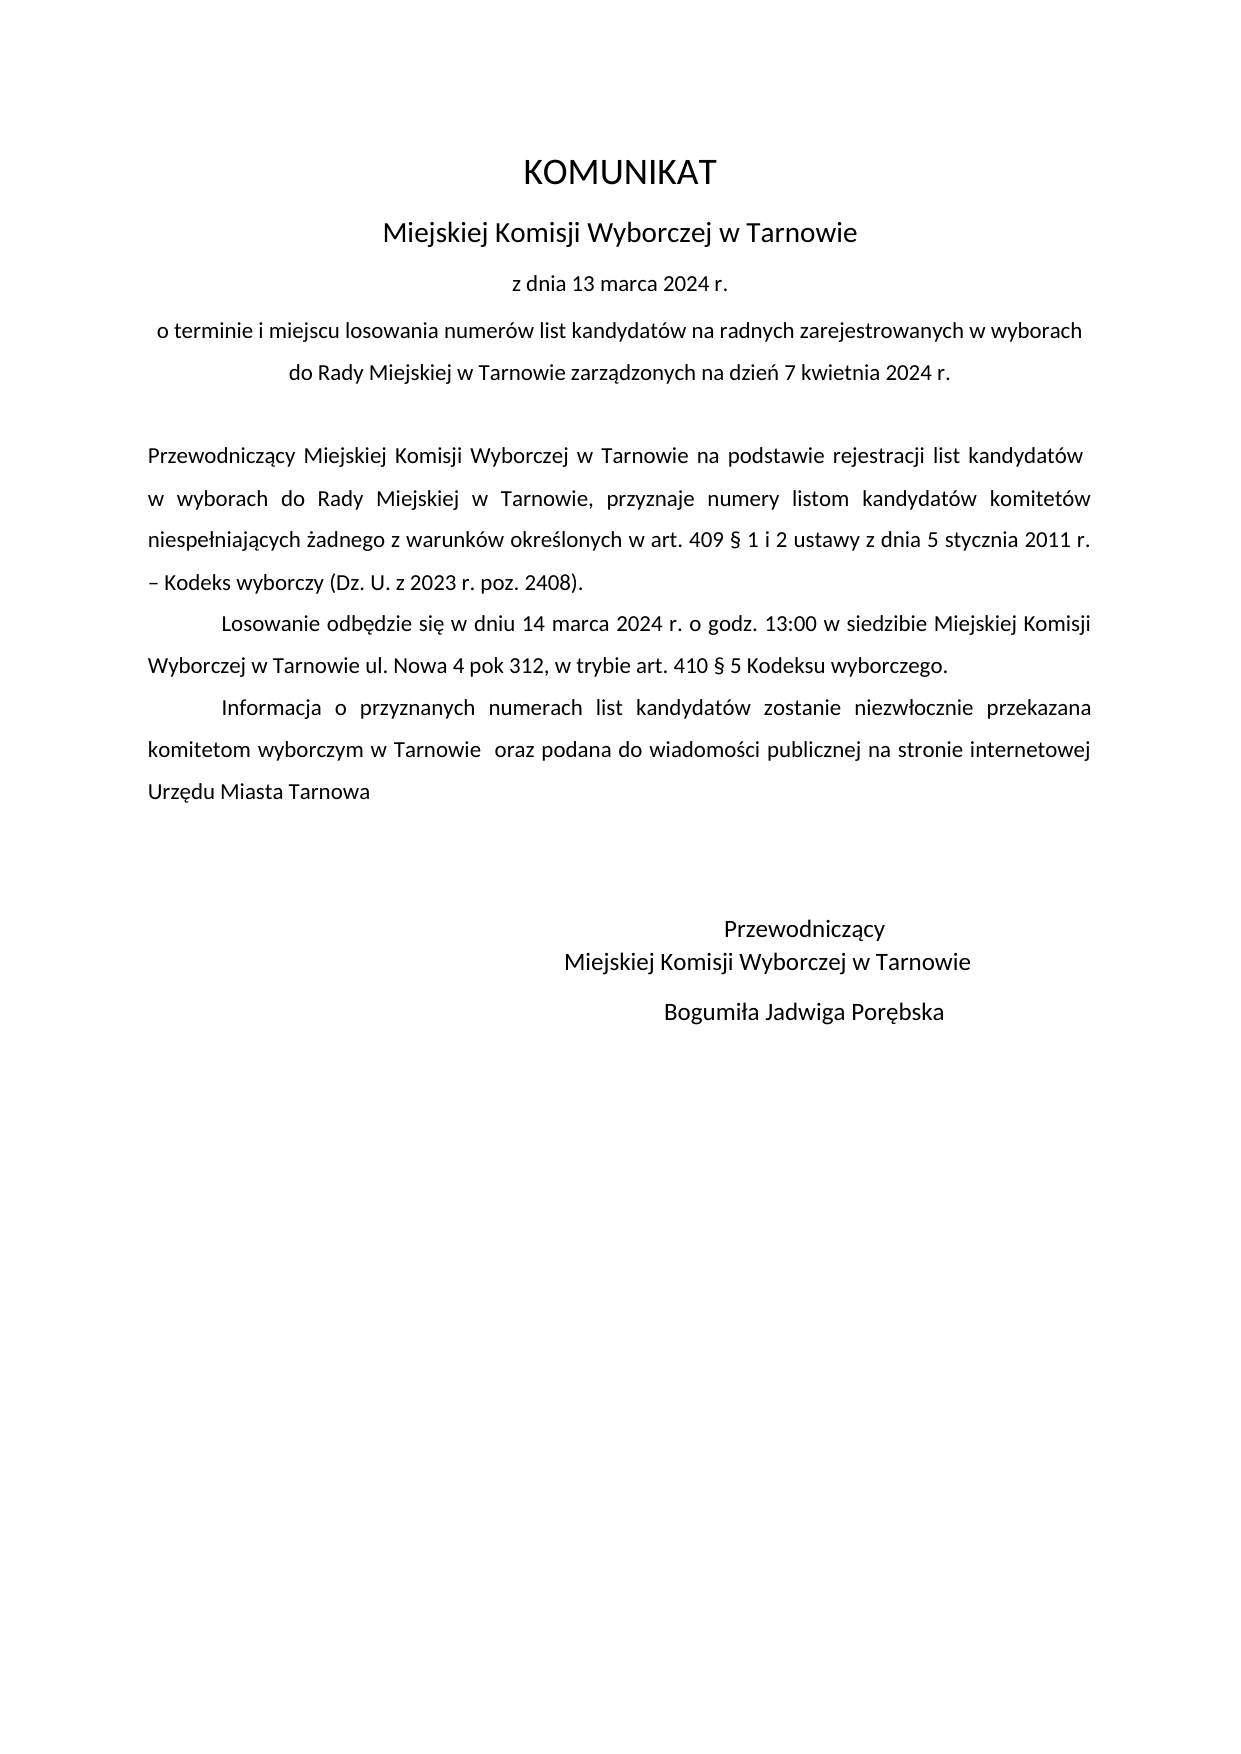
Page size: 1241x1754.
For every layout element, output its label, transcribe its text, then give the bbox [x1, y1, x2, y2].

text Przewodniczący Miejskiej Komisji Wyborczej w Tarnowie [443, 913, 1093, 977]
text Bogumiła Jadwiga Porębska [590, 996, 1093, 1026]
text Losowanie odbędzie się w dniu 14 marca 2024 r. o godz. 13:00 w siedzibie Miejskiej Komisji Wyborczej w Tarnowie ul. Nowa 4 pok 312, w trybie art. 410 § 5 Kodeksu wyborczego. [148, 609, 1093, 679]
text Miejskiej Komisji Wyborczej w Tarnowie [148, 214, 1093, 249]
text o terminie i miejscu losowania numerów list kandydatów na radnych zarejestrowanych w wyborach do Rady Miejskiej w Tarnowie zarządzonych na dzień 7 kwietnia 2024 r. [148, 316, 1093, 386]
text KOMUNIKAT [148, 148, 1093, 193]
text Informacja o przyznanych numerach list kandydatów zostanie niezwłocznie przekazana komitetom wyborczym w Tarnowie oraz podana do wiadomości publicznej na stronie internetowej Urzędu Miasta Tarnowa [148, 693, 1093, 806]
text z dnia 13 marca 2024 r. [148, 269, 1093, 297]
text Przewodniczący Miejskiej Komisji Wyborczej w Tarnowie na podstawie rejestracji list kandydatów w wyborach do Rady Miejskiej w Tarnowie, przyznaje numery listom kandydatów komitetów niespełniających żadnego z warunków określonych w art. 409 § 1 i 2 ustawy z dnia 5 stycznia 2011 r. – Kodeks wyborczy (Dz. U. z 2023 r. poz. 2408). [148, 442, 1093, 596]
